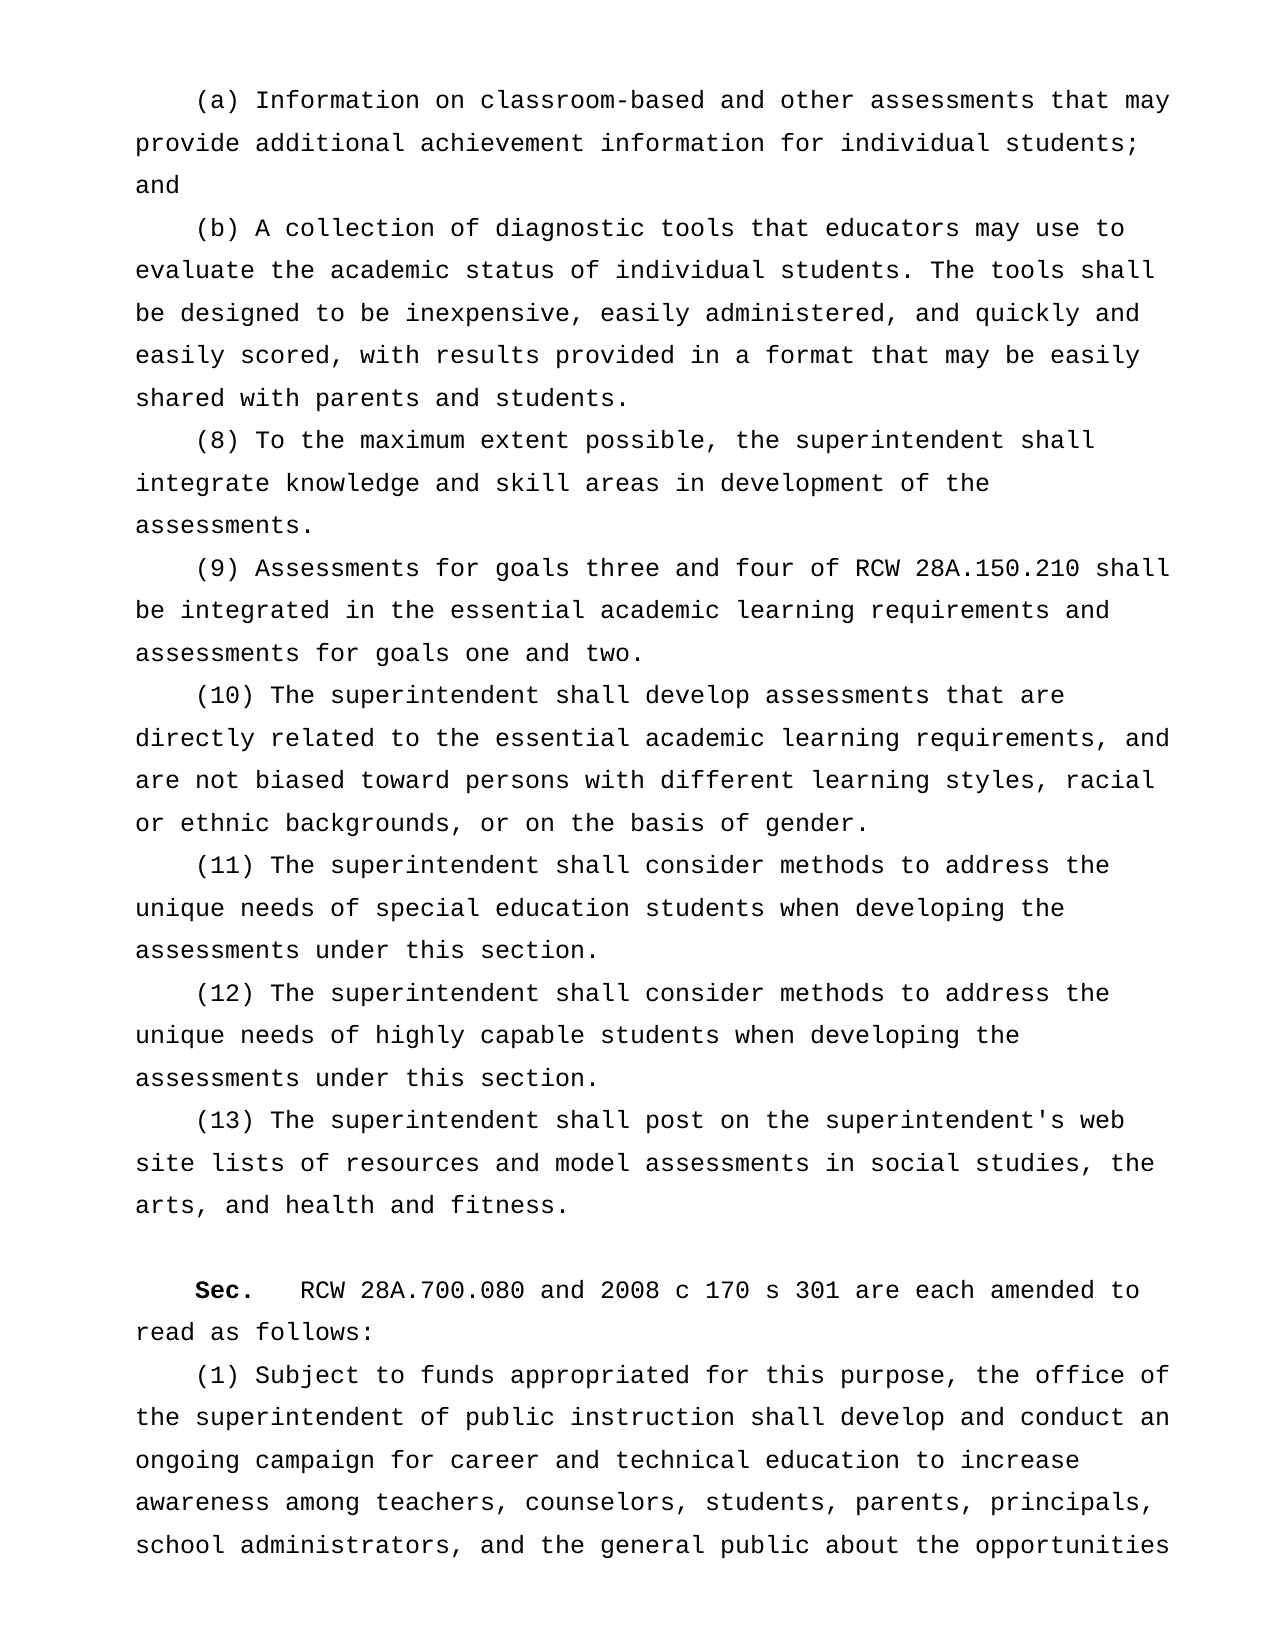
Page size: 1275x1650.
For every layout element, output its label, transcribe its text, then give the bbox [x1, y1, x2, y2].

text (11) The superintendent shall consider methods to address the unique needs of special education students when developing the assessments under this section. [135, 840, 1170, 967]
text (10) The superintendent shall develop assessments that are directly related to the essential academic learning requirements, and are not biased toward persons with different learning styles, racial or ethnic backgrounds, or on the basis of gender. [135, 670, 1170, 840]
text (a) Information on classroom-based and other assessments that may provide additional achievement information for individual students; and [135, 75, 1170, 202]
text (12) The superintendent shall consider methods to address the unique needs of highly capable students when developing the assessments under this section. [135, 967, 1170, 1095]
text (13) The superintendent shall post on the superintendent's web site lists of resources and model assessments in social studies, the arts, and health and fitness. [135, 1095, 1170, 1222]
text Sec. RCW 28A.700.080 and 2008 c 170 s 301 are each amended to read as follows: [135, 1264, 1170, 1349]
text (8) To the maximum extent possible, the superintendent shall integrate knowledge and skill areas in development of the assessments. [135, 415, 1170, 542]
text (9) Assessments for goals three and four of RCW 28A.150.210 shall be integrated in the essential academic learning requirements and assessments for goals one and two. [135, 542, 1170, 670]
text (b) A collection of diagnostic tools that educators may use to evaluate the academic status of individual students. The tools shall be designed to be inexpensive, easily administered, and quickly and easily scored, with results provided in a format that may be easily shared with parents and students. [135, 202, 1170, 415]
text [135, 1349, 1170, 1562]
